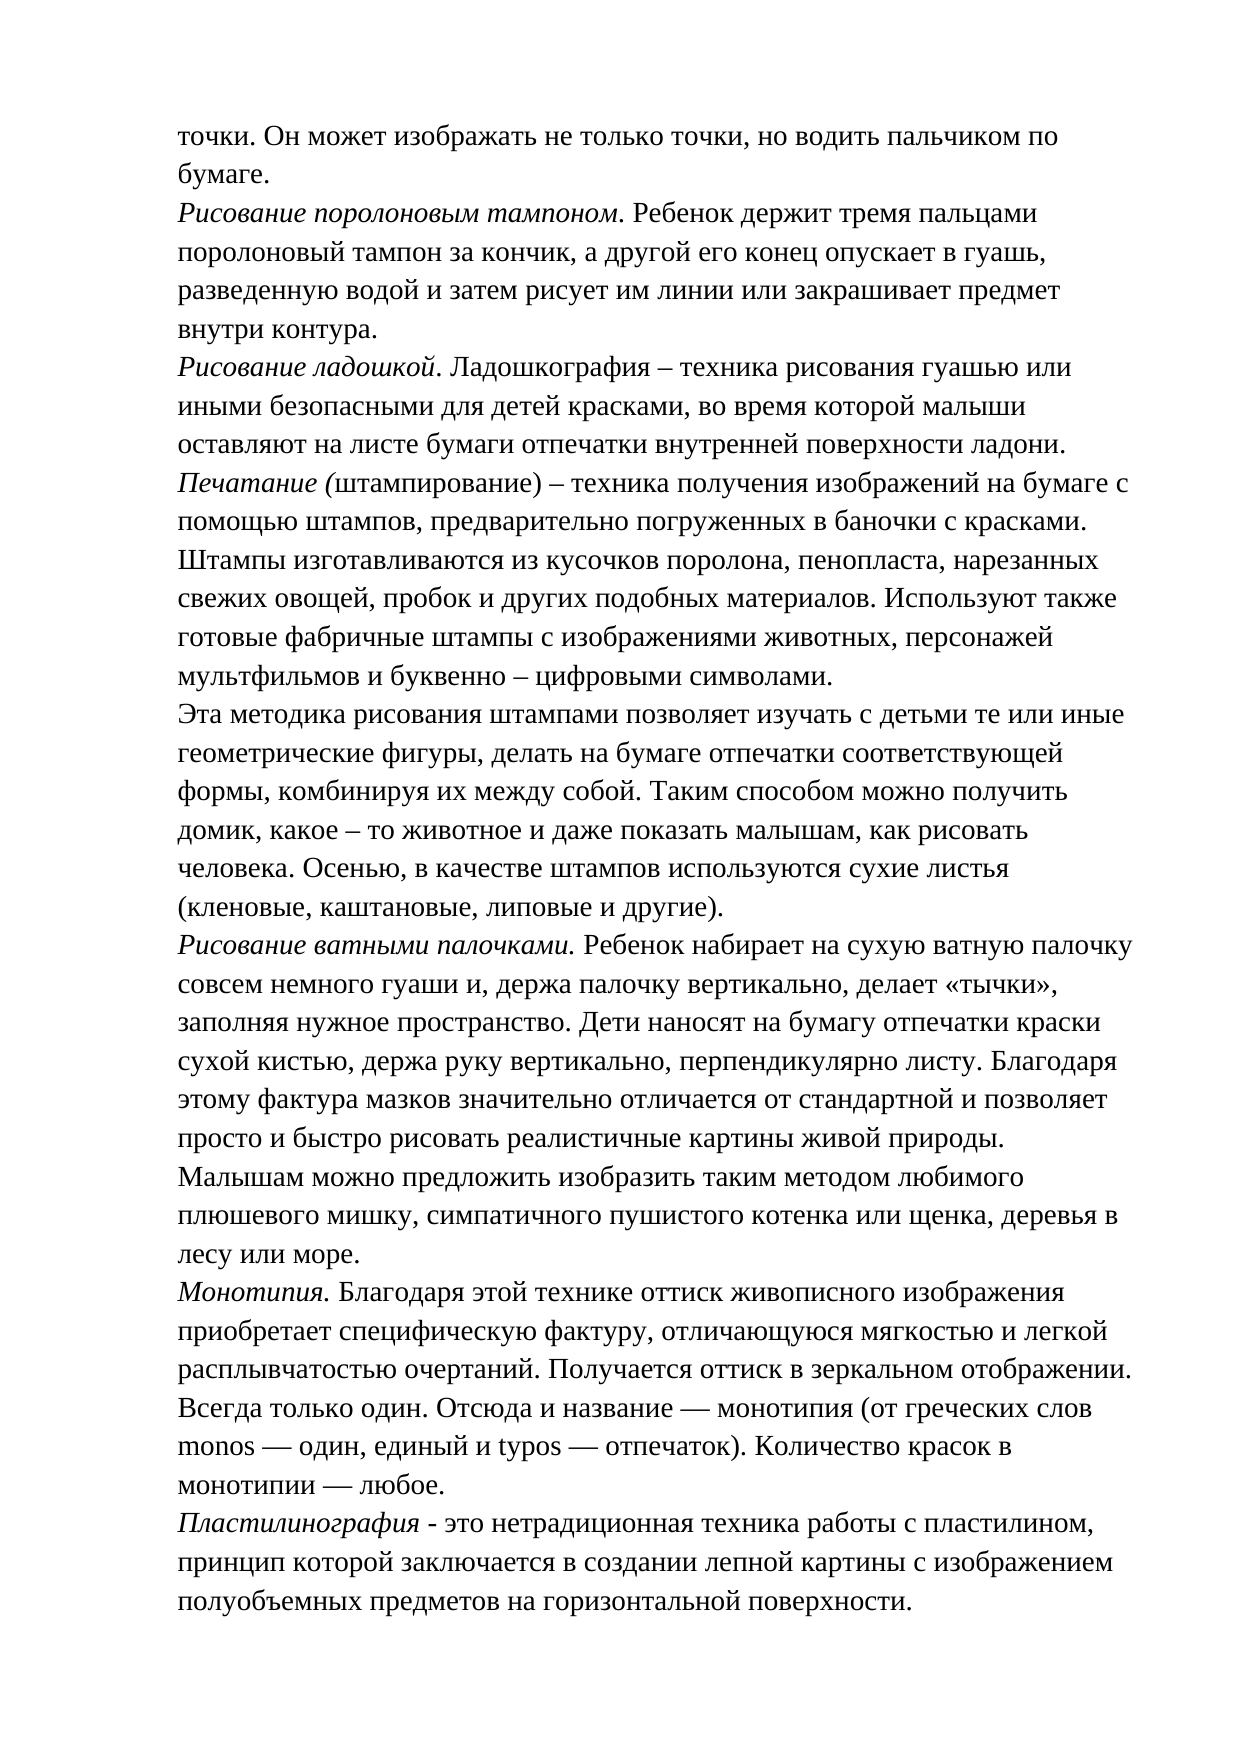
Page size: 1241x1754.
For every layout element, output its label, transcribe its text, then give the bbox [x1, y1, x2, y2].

text Малышам можно предложить изобразить таким методом любимого плюшевого мишку, симпатичного пушистого котенка или щенка, деревья в лесу или море. [177, 1159, 1152, 1269]
text Рисование ватными палочками. Ребенок набирает на сухую ватную палочку совсем немного гуаши и, держа палочку вертикально, делает «тычки», заполняя нужное пространство. Дети наносят на бумагу отпечатки краски сухой кистью, держа руку вертикально, перпендикулярно листу. Благодаря этому фактура мазков значительно отличается от стандартной и позволяет просто и быстро рисовать реалистичные картины живой природы. [177, 927, 1152, 1154]
text Пластилинография - это нетрадиционная техника работы с пластилином, принцип которой заключается в создании лепной картины с изображением полуобъемных предметов на горизонтальной поверхности. [177, 1506, 1152, 1616]
text Печатание (штампирование) – техника получения изображений на бумаге с помощью штампов, предварительно погруженных в баночки с красками. Штампы изготавливаются из кусочков поролона, пенопласта, нарезанных свежих овощей, пробок и других подобных материалов. Используют также готовые фабричные штампы с изображениями животных, персонажей мультфильмов и буквенно – цифровыми символами. [177, 465, 1152, 691]
text Рисование поролоновым тампоном. Ребенок держит тремя пальцами поролоновый тампон за кончик, а другой его конец опускает в гуашь, разведенную водой и затем рисует им линии или закрашивает предмет внутри контура. [177, 195, 1152, 344]
text Рисование ладошкой. Ладошкография – техника рисования гуашью или иными безопасными для детей красками, во время которой малыши оставляют на листе бумаги отпечатки внутренней поверхности ладони. [177, 349, 1152, 460]
text Монотипия. Благодаря этой технике оттиск живописного изображения приобретает специфическую фактуру, отличающуюся мягкостью и легкой расплывчатостью очертаний. Получается оттиск в зеркальном отображении. Всегда только один. Отсюда и название — монотипия (от греческих слов monos — один, единый и typos — отпечаток). Количество красок в монотипии — любое. [177, 1274, 1152, 1501]
text Эта методика рисования штампами позволяет изучать с детьми те или иные геометрические фигуры, делать на бумаге отпечатки соответствующей формы, комбинируя их между собой. Таким способом можно получить домик, какое – то животное и даже показать малышам, как рисовать человека. Осенью, в качестве штампов используются сухие листья (кленовые, каштановые, липовые и другие). [177, 696, 1152, 922]
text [177, 118, 1152, 190]
